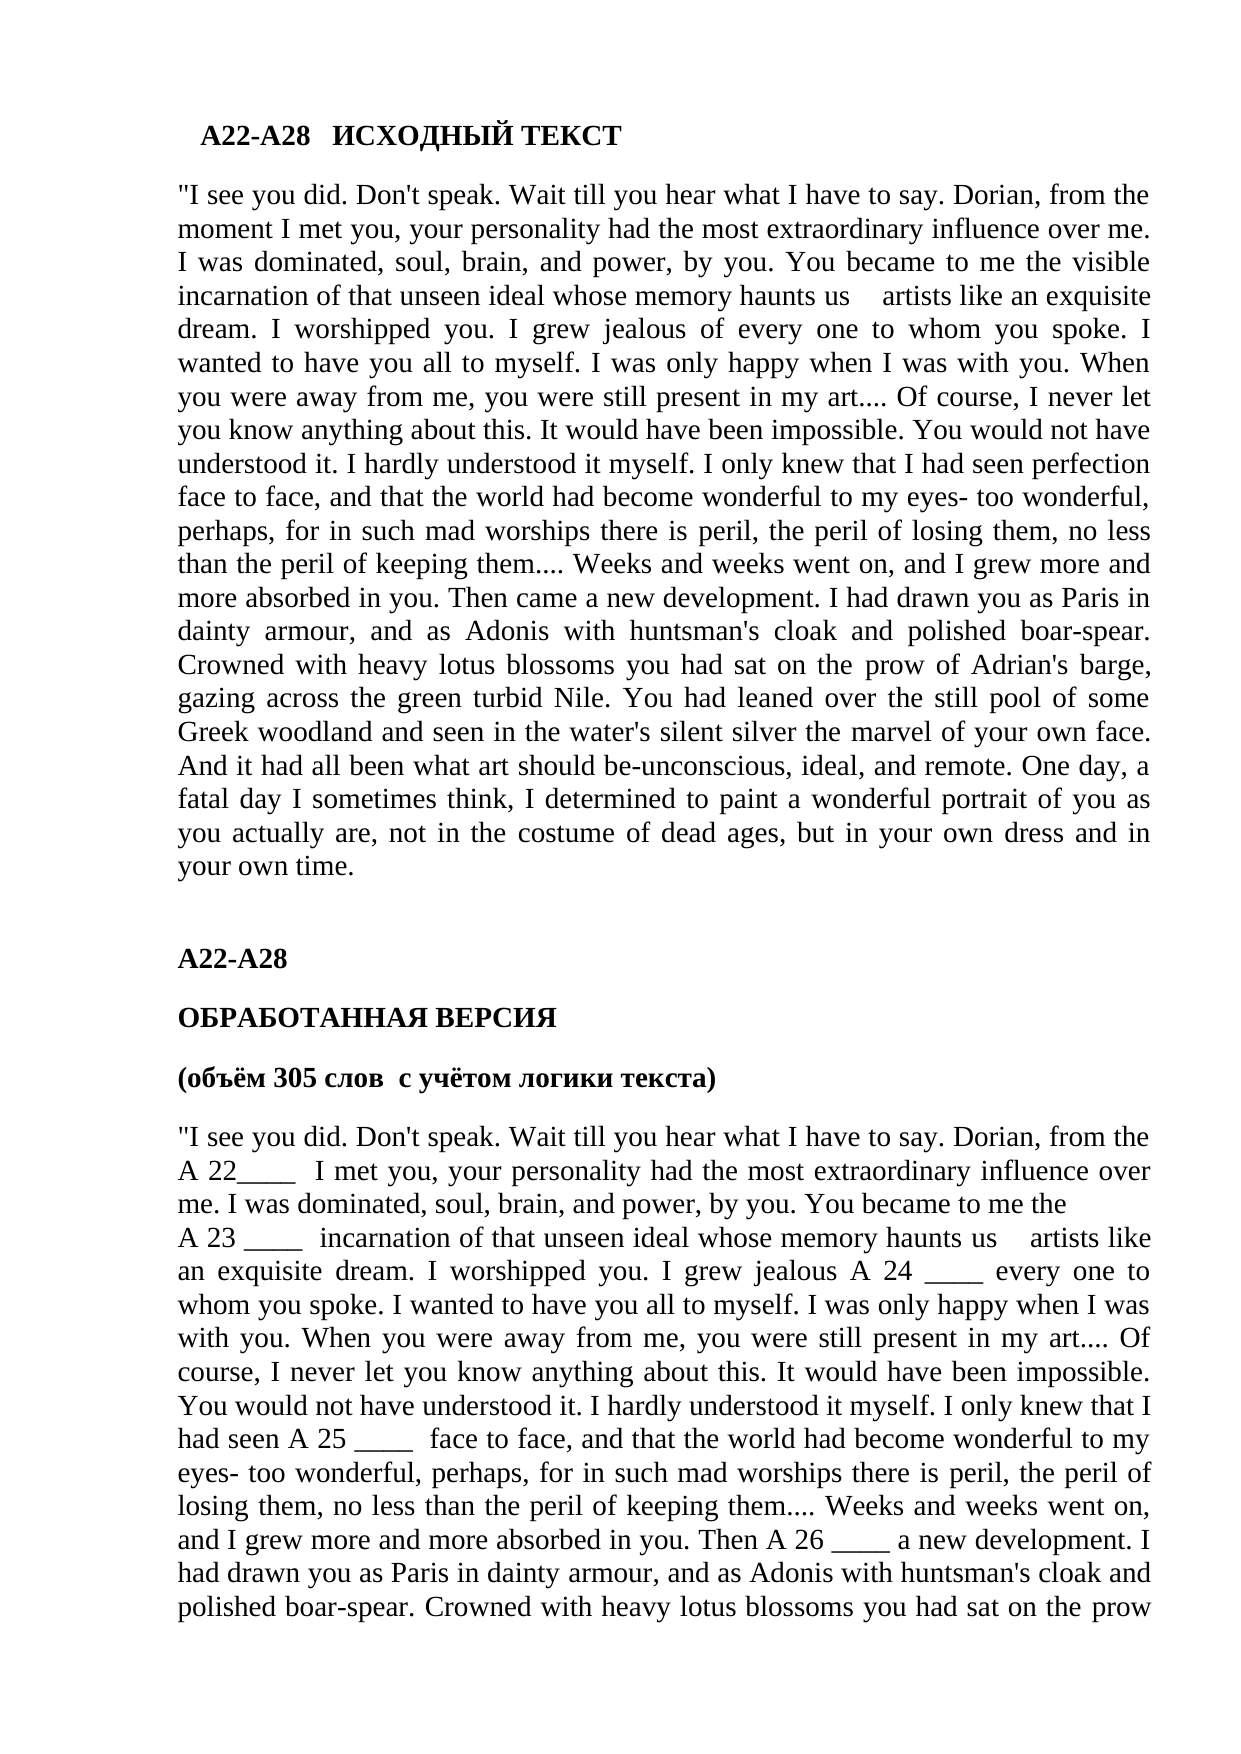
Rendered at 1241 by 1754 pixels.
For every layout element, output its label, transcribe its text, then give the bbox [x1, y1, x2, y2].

text А22-А28 [177, 941, 1152, 975]
text А22-А28 ИСХОДНЫЙ ТЕКСТ [177, 118, 1152, 152]
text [177, 1220, 1152, 1622]
text ОБРАБОТАННАЯ ВЕРСИЯ [177, 1001, 1152, 1034]
text (объём 305 слов с учётом логики текста) [177, 1060, 1152, 1093]
text "I see you did. Don't speak. Wait till you hear what I have to say. Dorian, from the A 22____ I met you, your personality had the most extraordinary influence over me. I was dominated, soul, brain, and power, by you. You became to me the [177, 1119, 1152, 1220]
text "I see you did. Don't speak. Wait till you hear what I have to say. Dorian, from the moment I met you, your personality had the most extraordinary influence over me. I was dominated, soul, brain, and power, by you. You became to me the visible incarnation of that unseen ideal whose memory haunts us %artists like an exquisite dream. I worshipped you. I grew jealous of every one to whom you spoke. I wanted to have you all to myself. I was only happy when I was with you. When you were away from me, you were still present in my art.... Of course, I never let you know anything about this. It would have been impossible. You would not have understood it. I hardly understood it myself. I only knew that I had seen perfection face to face, and that the world had become wonderful to my eyes- too wonderful, perhaps, for in such mad worships there is peril, the peril of losing them, no less than the peril of keeping them.... Weeks and weeks went on, and I grew more and more absorbed in you. Then came a new development. I had drawn you as Paris in dainty armour, and as Adonis with huntsman's cloak and polished boar-spear. Crowned with heavy lotus blossoms you had sat on the prow of Adrian's barge, gazing across the green turbid Nile. You had leaned over the still pool of some Greek woodland and seen in the water's silent silver the marvel of your own face. And it had all been what art should be-unconscious, ideal, and remote. One day, a fatal day I sometimes think, I determined to paint a wonderful portrait of you as you actually are, not in the costume of dead ages, but in your own dress and in your own time. [177, 177, 1152, 882]
